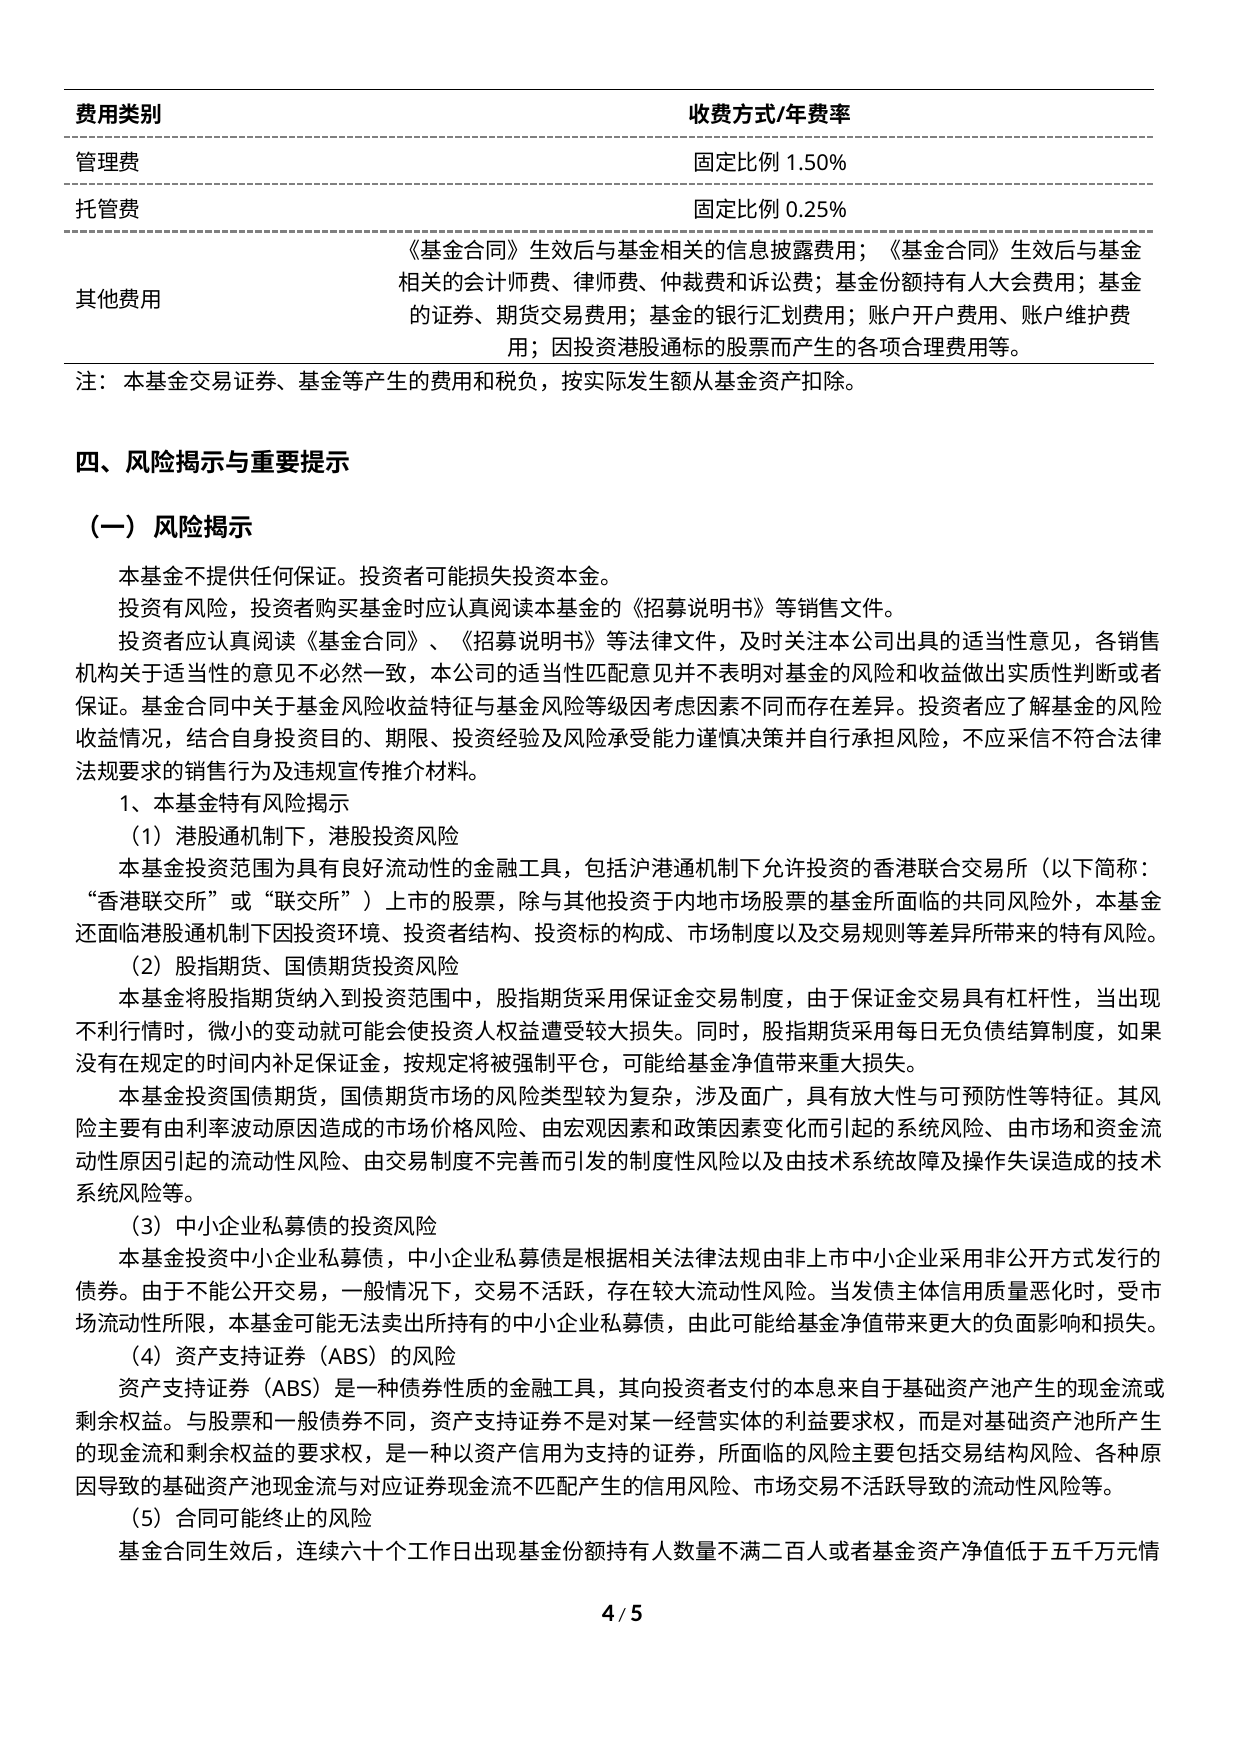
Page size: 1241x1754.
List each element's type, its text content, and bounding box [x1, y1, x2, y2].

text （5）合同可能终止的风险 [75, 1501, 1165, 1533]
table_cell 固定比例 0.25% [386, 183, 1154, 230]
table_header 费用类别 [64, 90, 386, 136]
table_cell 托管费 [64, 183, 386, 230]
text 本基金将股指期货纳入到投资范围中，股指期货采用保证金交易制度，由于保证金交易具有杠杆性，当出现不利行情时，微小的变动就可能会使投资人权益遭受较大损失。同时，股指期货采用每日无负债结算制度，如果没有在规定的时间内补足保证金，按规定将被强制平仓，可能给基金净值带来重大损失。 [75, 981, 1165, 1078]
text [75, 1533, 1165, 1566]
text 投资者应认真阅读《基金合同》、《招募说明书》等法律文件，及时关注本公司出具的适当性意见，各销售机构关于适当性的意见不必然一致，本公司的适当性匹配意见并不表明对基金的风险和收益做出实质性判断或者保证。基金合同中关于基金风险收益特征与基金风险等级因考虑因素不同而存在差异。投资者应了解基金的风险收益情况，结合自身投资目的、期限、投资经验及风险承受能力谨慎决策并自行承担风险，不应采信不符合法律法规要求的销售行为及违规宣传推介材料。 [75, 623, 1165, 786]
text （3）中小企业私募债的投资风险 [75, 1208, 1165, 1241]
text 本基金投资范围为具有良好流动性的金融工具，包括沪港通机制下允许投资的香港联合交易所（以下简称：“香港联交所”或“联交所”）上市的股票，除与其他投资于内地市场股票的基金所面临的共同风险外，本基金还面临港股通机制下因投资环境、投资者结构、投资标的构成、市场制度以及交易规则等差异所带来的特有风险。 [75, 851, 1165, 948]
table_cell 其他费用 [64, 230, 386, 362]
text （4）资产支持证券（ABS）的风险 [75, 1338, 1165, 1371]
text 本基金投资中小企业私募债，中小企业私募债是根据相关法律法规由非上市中小企业采用非公开方式发行的债券。由于不能公开交易，一般情况下，交易不活跃，存在较大流动性风险。当发债主体信用质量恶化时，受市场流动性所限，本基金可能无法卖出所持有的中小企业私募债，由此可能给基金净值带来更大的负面影响和损失。 [75, 1241, 1165, 1338]
text 本基金投资国债期货，国债期货市场的风险类型较为复杂，涉及面广，具有放大性与可预防性等特征。其风险主要有由利率波动原因造成的市场价格风险、由宏观因素和政策因素变化而引起的系统风险、由市场和资金流动性原因引起的流动性风险、由交易制度不完善而引发的制度性风险以及由技术系统故障及操作失误造成的技术系统风险等。 [75, 1078, 1165, 1208]
table_header 收费方式/年费率 [386, 90, 1154, 136]
text 注： 本基金交易证券、基金等产生的费用和税负，按实际发生额从基金资产扣除。 [75, 363, 1165, 396]
list 风险揭示 [75, 493, 1165, 558]
table_cell 固定比例 1.50% [386, 136, 1154, 183]
table_cell 管理费 [64, 136, 386, 183]
text 1、本基金特有风险揭示 [75, 786, 1165, 818]
list 风险揭示与重要提示 [75, 428, 1165, 493]
text 资产支持证券（ABS）是一种债券性质的金融工具，其向投资者支付的本息来自于基础资产池产生的现金流或剩余权益。与股票和一般债券不同，资产支持证券不是对某一经营实体的利益要求权，而是对基础资产池所产生的现金流和剩余权益的要求权，是一种以资产信用为支持的证券，所面临的风险主要包括交易结构风险、各种原因导致的基础资产池现金流与对应证券现金流不匹配产生的信用风险、市场交易不活跃导致的流动性风险等。 [75, 1371, 1165, 1501]
table_cell 《基金合同》生效后与基金相关的信息披露费用；《基金合同》生效后与基金相关的会计师费、律师费、仲裁费和诉讼费；基金份额持有人大会费用；基金的证券、期货交易费用；基金的银行汇划费用；账户开户费用、账户维护费用；因投资港股通标的股票而产生的各项合理费用等。 [386, 230, 1154, 362]
text 本基金不提供任何保证。投资者可能损失投资本金。 [75, 558, 1165, 591]
text （2）股指期货、国债期货投资风险 [75, 948, 1165, 981]
text （1）港股通机制下，港股投资风险 [75, 818, 1165, 851]
text 投资有风险，投资者购买基金时应认真阅读本基金的《招募说明书》等销售文件。 [75, 591, 1165, 623]
